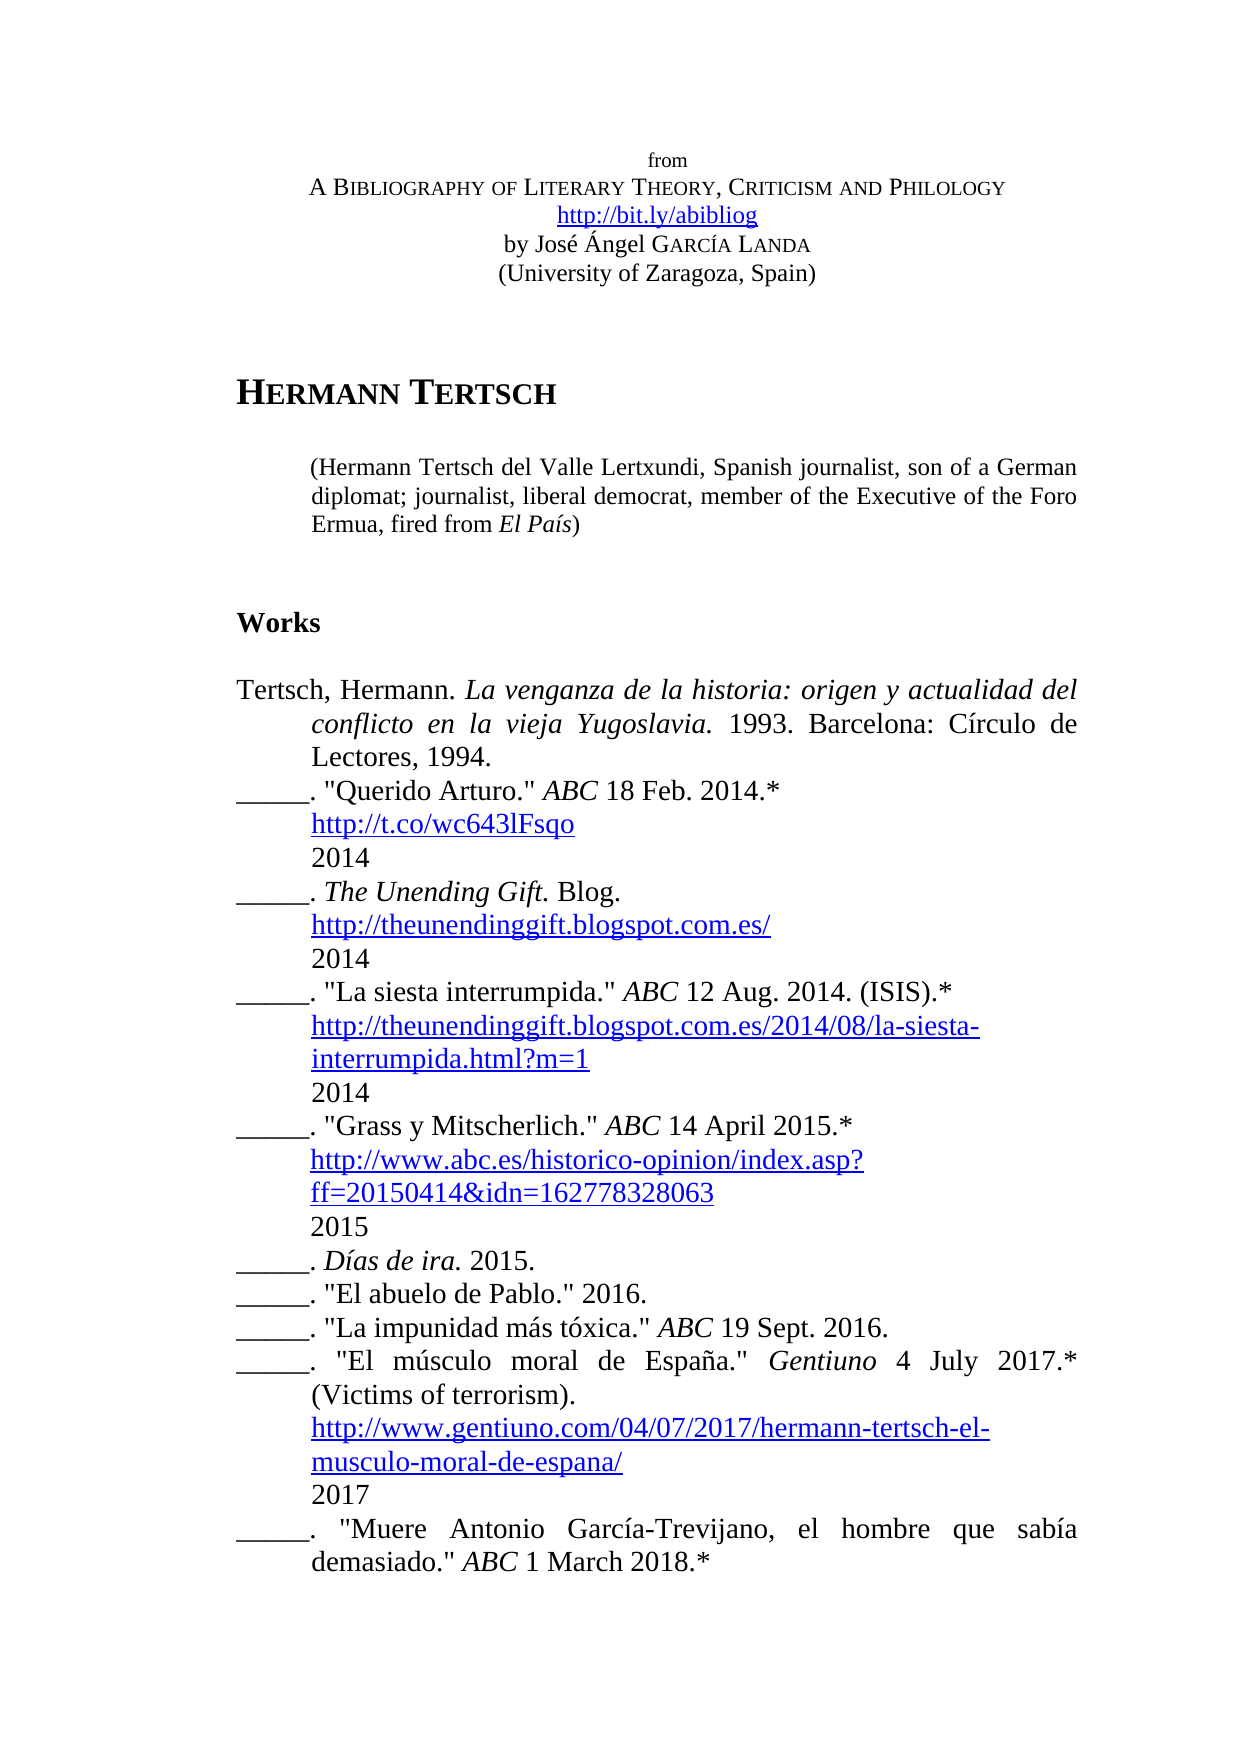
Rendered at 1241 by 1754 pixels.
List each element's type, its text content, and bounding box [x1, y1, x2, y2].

text http://www.abc.es/historico-opinion/index.asp?ff=20150414&idn=162778328063 [236, 1142, 1078, 1209]
text (University of Zaragoza, Spain) [236, 258, 1078, 287]
text A Bibliography of Literary Theory, Criticism and Philology [236, 172, 1078, 200]
subtitle Hermann Tertsch [236, 369, 1078, 412]
text http://theunendinggift.blogspot.com.es/2014/08/la-siesta-interrumpida.html?m=1 [236, 1008, 1078, 1075]
text from [236, 148, 1078, 172]
text http://theunendinggift.blogspot.com.es/ [236, 907, 1078, 941]
text _____. The Unending Gift. Blog. [236, 874, 1078, 907]
text _____. "La impunidad más tóxica." ABC 19 Sept. 2016. [236, 1310, 1078, 1343]
text Tertsch, Hermann. La venganza de la historia: origen y actualidad del conflicto en la vieja Yugoslavia. 1993. Barcelona: Círculo de Lectores, 1994. [236, 672, 1078, 773]
text 2017 [236, 1477, 1078, 1511]
text _____. "La siesta interrumpida." ABC 12 Aug. 2014. (ISIS).* [236, 974, 1078, 1008]
text _____. "Muere Antonio García-Trevijano, el hombre que sabía demasiado." ABC 1 March 2018.* [236, 1511, 1078, 1578]
text _____. "Querido Arturo." ABC 18 Feb. 2014.* [236, 773, 1078, 807]
text http://t.co/wc643lFsqo [236, 807, 1078, 840]
text _____. "Grass y Mitscherlich." ABC 14 April 2015.* [236, 1108, 1078, 1142]
text _____. "El músculo moral de España." Gentiuno 4 July 2017.* (Victims of terrorism). [236, 1343, 1078, 1410]
text http://www.gentiuno.com/04/07/2017/hermann-tertsch-el-musculo-moral-de-espana/ [236, 1410, 1078, 1477]
text _____. "El abuelo de Pablo." 2016. [236, 1276, 1078, 1310]
text (Hermann Tertsch del Valle Lertxundi, Spanish journalist, son of a German diplomat; journalist, liberal democrat, member of the Executive of the Foro Ermua, fired from El País) [310, 452, 1078, 538]
text _____. Días de ira. 2015. [236, 1243, 1078, 1276]
text Works [236, 605, 1078, 639]
text http://bit.ly/abibliog [236, 200, 1078, 229]
text 2015 [236, 1209, 1078, 1243]
text by José Ángel García Landa [236, 229, 1078, 258]
text 2014 [236, 941, 1078, 974]
text 2014 [236, 840, 1078, 874]
text 2014 [236, 1075, 1078, 1108]
